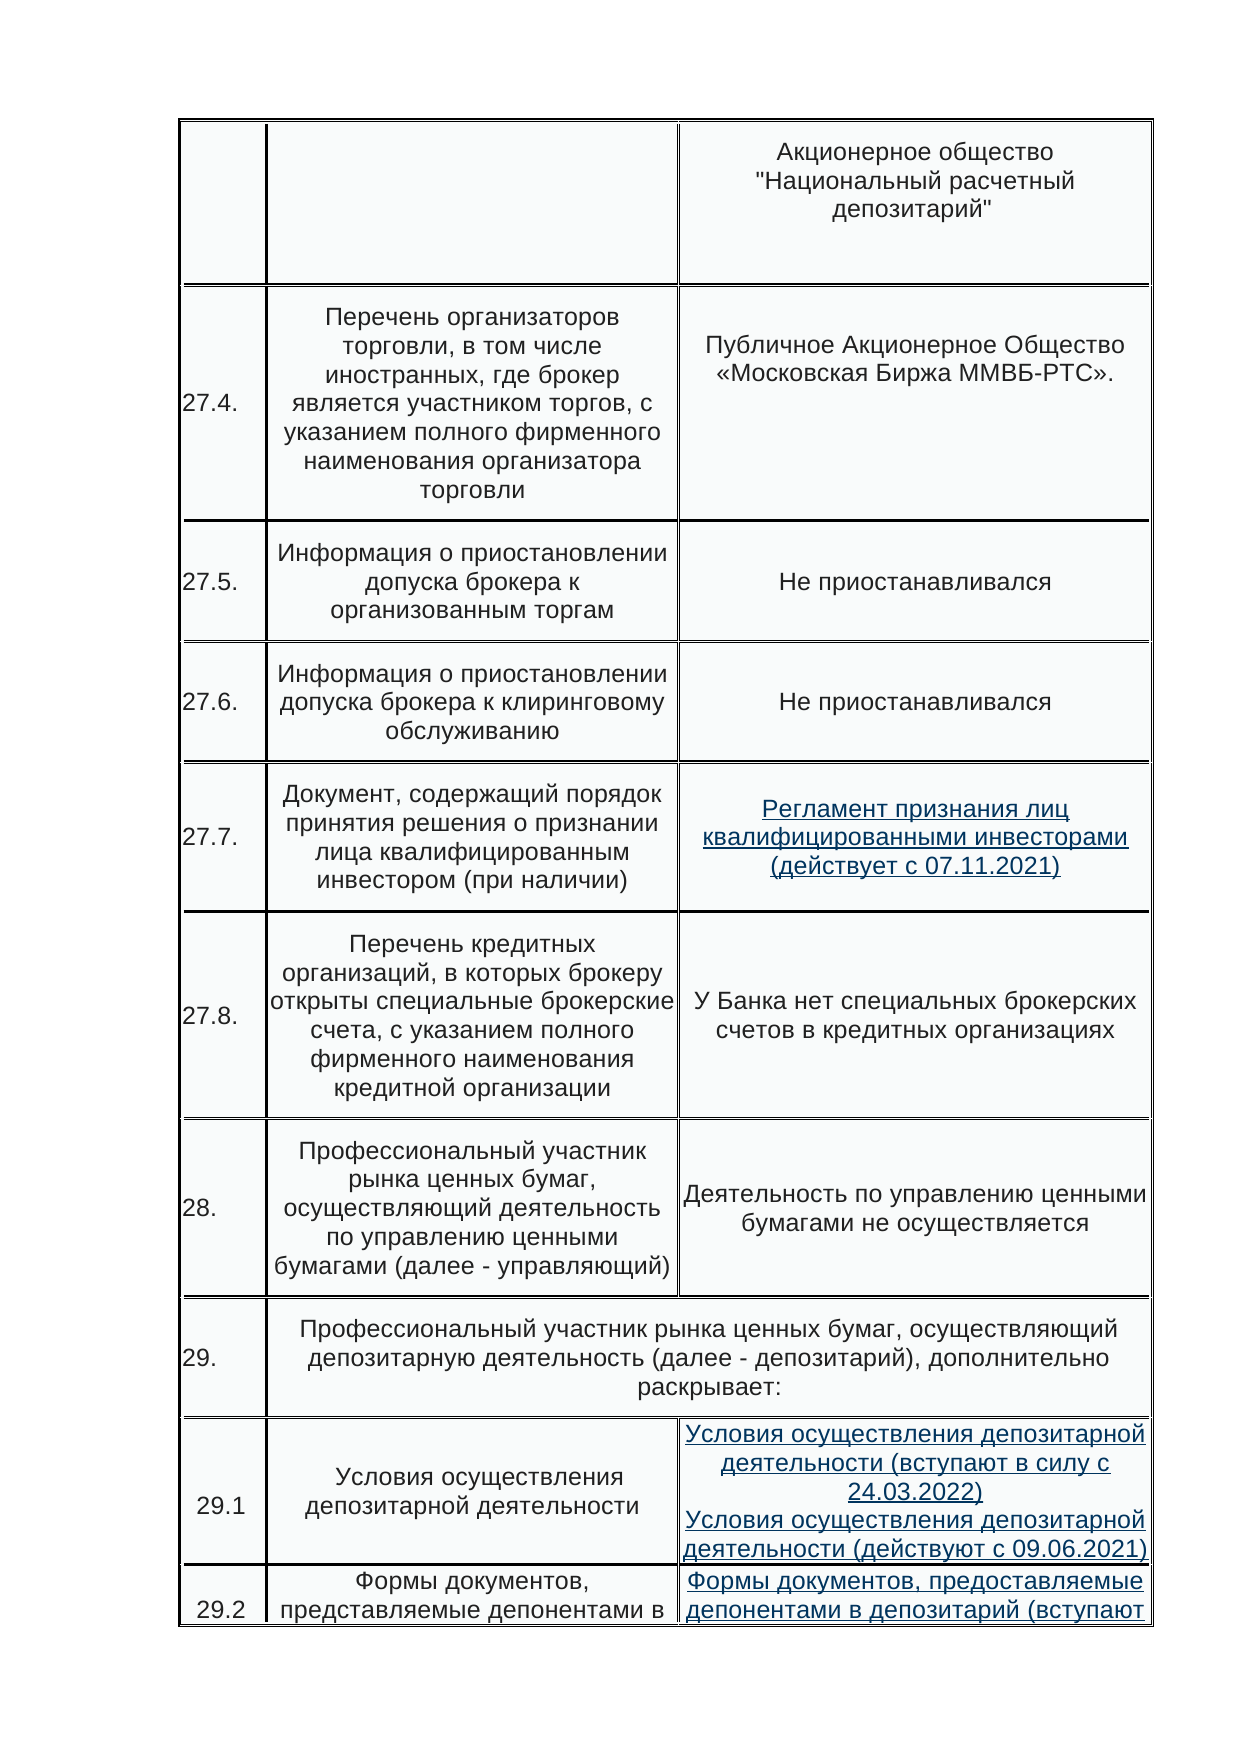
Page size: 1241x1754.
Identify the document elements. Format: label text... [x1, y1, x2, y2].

table_cell Перечень организаторов торговли, в том числе иностранных, где брокер является участником торгов, с указанием полного фирменного наименования организатора торговли [268, 287, 677, 519]
table_cell 27.6. [180, 640, 266, 760]
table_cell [266, 1566, 678, 1623]
table_cell Условия осуществления депозитарной деятельности (вступают в силу с 24.03.2022) Условия осуществления депозитарной деятельности (действуют с 09.06.2021) [679, 1416, 1152, 1563]
table_cell Информация о приостановлении допуска брокера к клиринговому обслуживанию [268, 643, 677, 760]
table_cell 27.5. [181, 519, 265, 640]
table_cell 28. [180, 1117, 266, 1295]
table_cell Информация о приостановлении допуска брокера к организованным торгам [268, 522, 677, 640]
table_cell 29.2 [180, 1563, 266, 1623]
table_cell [679, 122, 1151, 283]
table_cell У Банка нет специальных брокерских счетов в кредитных организациях [680, 910, 1151, 1117]
table_cell Документ, содержащий порядок принятия решения о признании лица квалифицированным инвестором (при наличии) [268, 764, 677, 910]
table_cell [679, 1563, 1152, 1623]
table_cell 29.1 [180, 1416, 266, 1563]
table_cell Деятельность по управлению ценными бумагами не осуществляется [679, 1117, 1152, 1295]
table_cell 29. [181, 1295, 265, 1416]
table_cell Перечень кредитных организаций, в которых брокеру открыты специальные брокерские счета, с указанием полного фирменного наименования кредитной организации [268, 913, 677, 1117]
table_cell 27.7. [181, 760, 265, 910]
table_cell Регламент признания лиц квалифицированными инвесторами (действует с 07.11.2021) [680, 760, 1151, 910]
table_cell 27.4. [181, 283, 265, 519]
table_cell Профессиональный участник рынка ценных бумаг, осуществляющий депозитарную деятельность (далее - депозитарий), дополнительно раскрывает: [268, 1295, 1151, 1416]
table_cell Публичное Акционерное Общество «Московская Биржа ММВБ-РТС». [680, 283, 1151, 519]
table_cell Не приостанавливался [679, 640, 1152, 760]
table_cell Условия осуществления депозитарной деятельности [268, 1419, 677, 1563]
table_cell 27.8. [181, 910, 265, 1117]
table_cell 27.3. [181, 122, 266, 283]
table_cell Не приостанавливался [680, 519, 1151, 640]
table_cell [266, 122, 678, 283]
table_cell Профессиональный участник рынка ценных бумаг, осуществляющий деятельность по управлению ценными бумагами (далее - управляющий) [268, 1120, 677, 1295]
